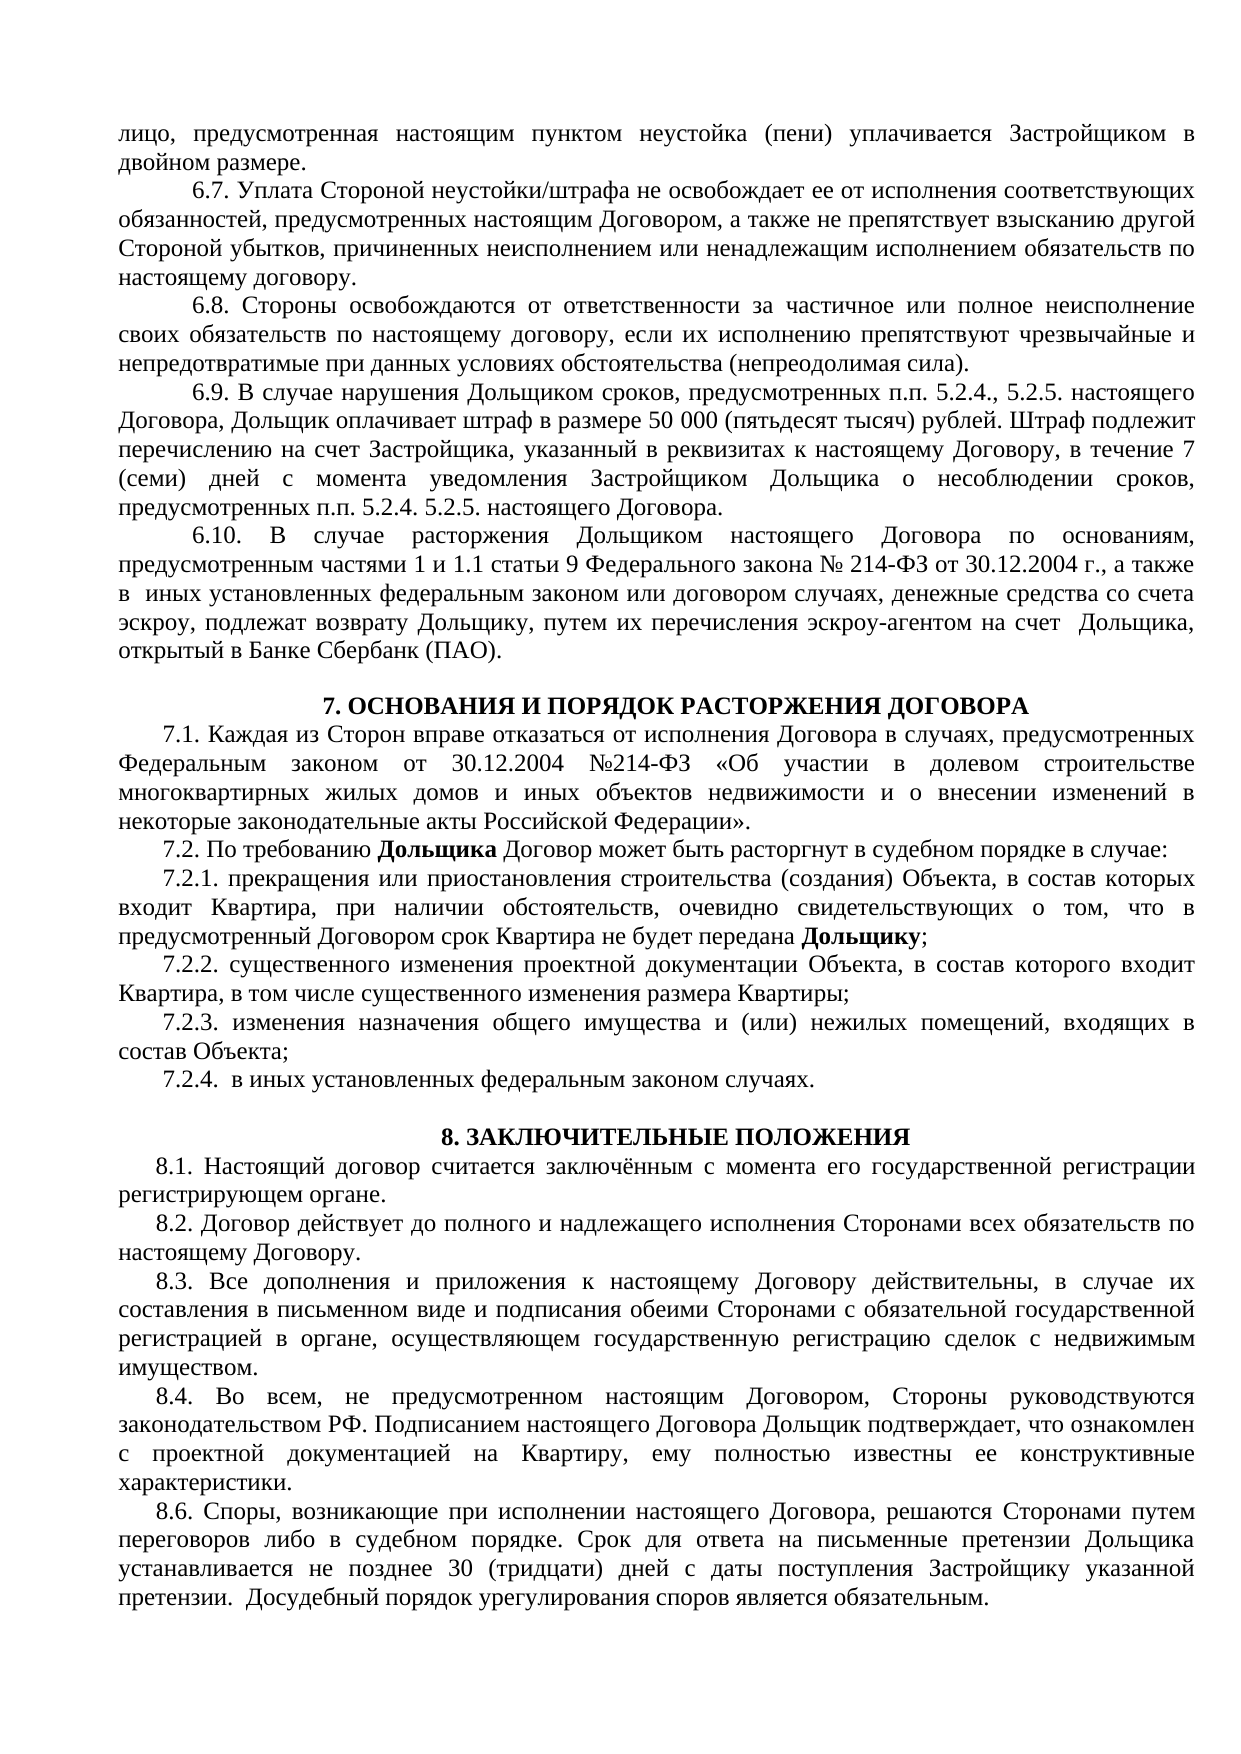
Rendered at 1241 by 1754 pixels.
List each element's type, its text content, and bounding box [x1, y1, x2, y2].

text 7.2.2. существенного изменения проектной документации Объекта, в состав которого входит Квартира, в том числе существенного изменения размера Квартиры; [118, 949, 1196, 1007]
text 6.10. В случае расторжения Дольщиком настоящего Договора по основаниям, предусмотренным частями 1 и 1.1 статьи 9 Федерального закона № 214-ФЗ от 30.12.2004 г., а также в иных установленных федеральным законом или договором случаях, денежные средства со счета эскроу, подлежат возврату Дольщику, путем их перечисления эскроу-агентом на счет Дольщика, открытый в Банке Сбербанк (ПАО). [118, 521, 1196, 664]
text 8.2. Договор действует до полного и надлежащего исполнения Сторонами всех обязательств по настоящему Договору. [118, 1208, 1196, 1266]
text 6.8. Стороны освобождаются от ответственности за частичное или полное неисполнение своих обязательств по настоящему договору, если их исполнению препятствуют чрезвычайные и непредотвратимые при данных условиях обстоятельства (непреодолимая сила). [118, 291, 1196, 377]
text 7.1. Каждая из Сторон вправе отказаться от исполнения Договора в случаях, предусмотренных Федеральным законом от 30.12.2004 №214-ФЗ «Об участии в долевом строительстве многоквартирных жилых домов и иных объектов недвижимости и о внесении изменений в некоторые законодательные акты Российской Федерации». [118, 719, 1196, 834]
text 8.3. Все дополнения и приложения к настоящему Договору действительны, в случае их составления в письменном виде и подписания обеими Сторонами с обязательной государственной регистрацией в органе, осуществляющем государственную регистрацию сделок с недвижимым имуществом. [118, 1266, 1196, 1381]
text 8. ЗАКЛЮЧИТЕЛЬНЫЕ ПОЛОЖЕНИЯ [118, 1122, 1196, 1151]
text 7.2. По требованию Дольщика Договор может быть расторгнут в судебном порядке в случае: [118, 834, 1196, 863]
text 7.2.3. изменения назначения общего имущества и (или) нежилых помещений, входящих в состав Объекта; [118, 1007, 1196, 1064]
text 7.2.1. прекращения или приостановления строительства (создания) Объекта, в состав которых входит Квартира, при наличии обстоятельств, очевидно свидетельствующих о том, что в предусмотренный Договором срок Квартира не будет передана Дольщику; [118, 863, 1196, 949]
text 8.6. Споры, возникающие при исполнении настоящего Договора, решаются Сторонами путем переговоров либо в судебном порядке. Срок для ответа на письменные претензии Дольщика устанавливается не позднее 30 (тридцати) дней с даты поступления Застройщику указанной претензии. Досудебный порядок урегулирования споров является обязательным. [118, 1496, 1196, 1611]
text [118, 118, 1196, 176]
text 6.9. В случае нарушения Дольщиком сроков, предусмотренных п.п. 5.2.4., 5.2.5. настоящего Договора, Дольщик оплачивает штраф в размере 50 000 (пятьдесят тысяч) рублей. Штраф подлежит перечислению на счет Застройщика, указанный в реквизитах к настоящему Договору, в течение 7 (семи) дней с момента уведомления Застройщиком Дольщика о несоблюдении сроков, предусмотренных п.п. 5.2.4. 5.2.5. настоящего Договора. [118, 377, 1196, 521]
text 7. ОСНОВАНИЯ И ПОРЯДОК РАСТОРЖЕНИЯ ДОГОВОРА [118, 691, 1196, 719]
text 8.4. Во всем, не предусмотренном настоящим Договором, Стороны руководствуются законодательством РФ. Подписанием настоящего Договора Дольщик подтверждает, что ознакомлен с проектной документацией на Квартиру, ему полностью известны ее конструктивные характеристики. [118, 1381, 1196, 1496]
text 7.2.4. в иных установленных федеральным законом случаях. [118, 1064, 1196, 1093]
text 6.7. Уплата Стороной неустойки/штрафа не освобождает ее от исполнения соответствующих обязанностей, предусмотренных настоящим Договором, а также не препятствует взысканию другой Стороной убытков, причиненных неисполнением или ненадлежащим исполнением обязательств по настоящему договору. [118, 176, 1196, 291]
text 8.1. Настоящий договор считается заключённым с момента его государственной регистрации регистрирующем органе. [118, 1151, 1196, 1208]
